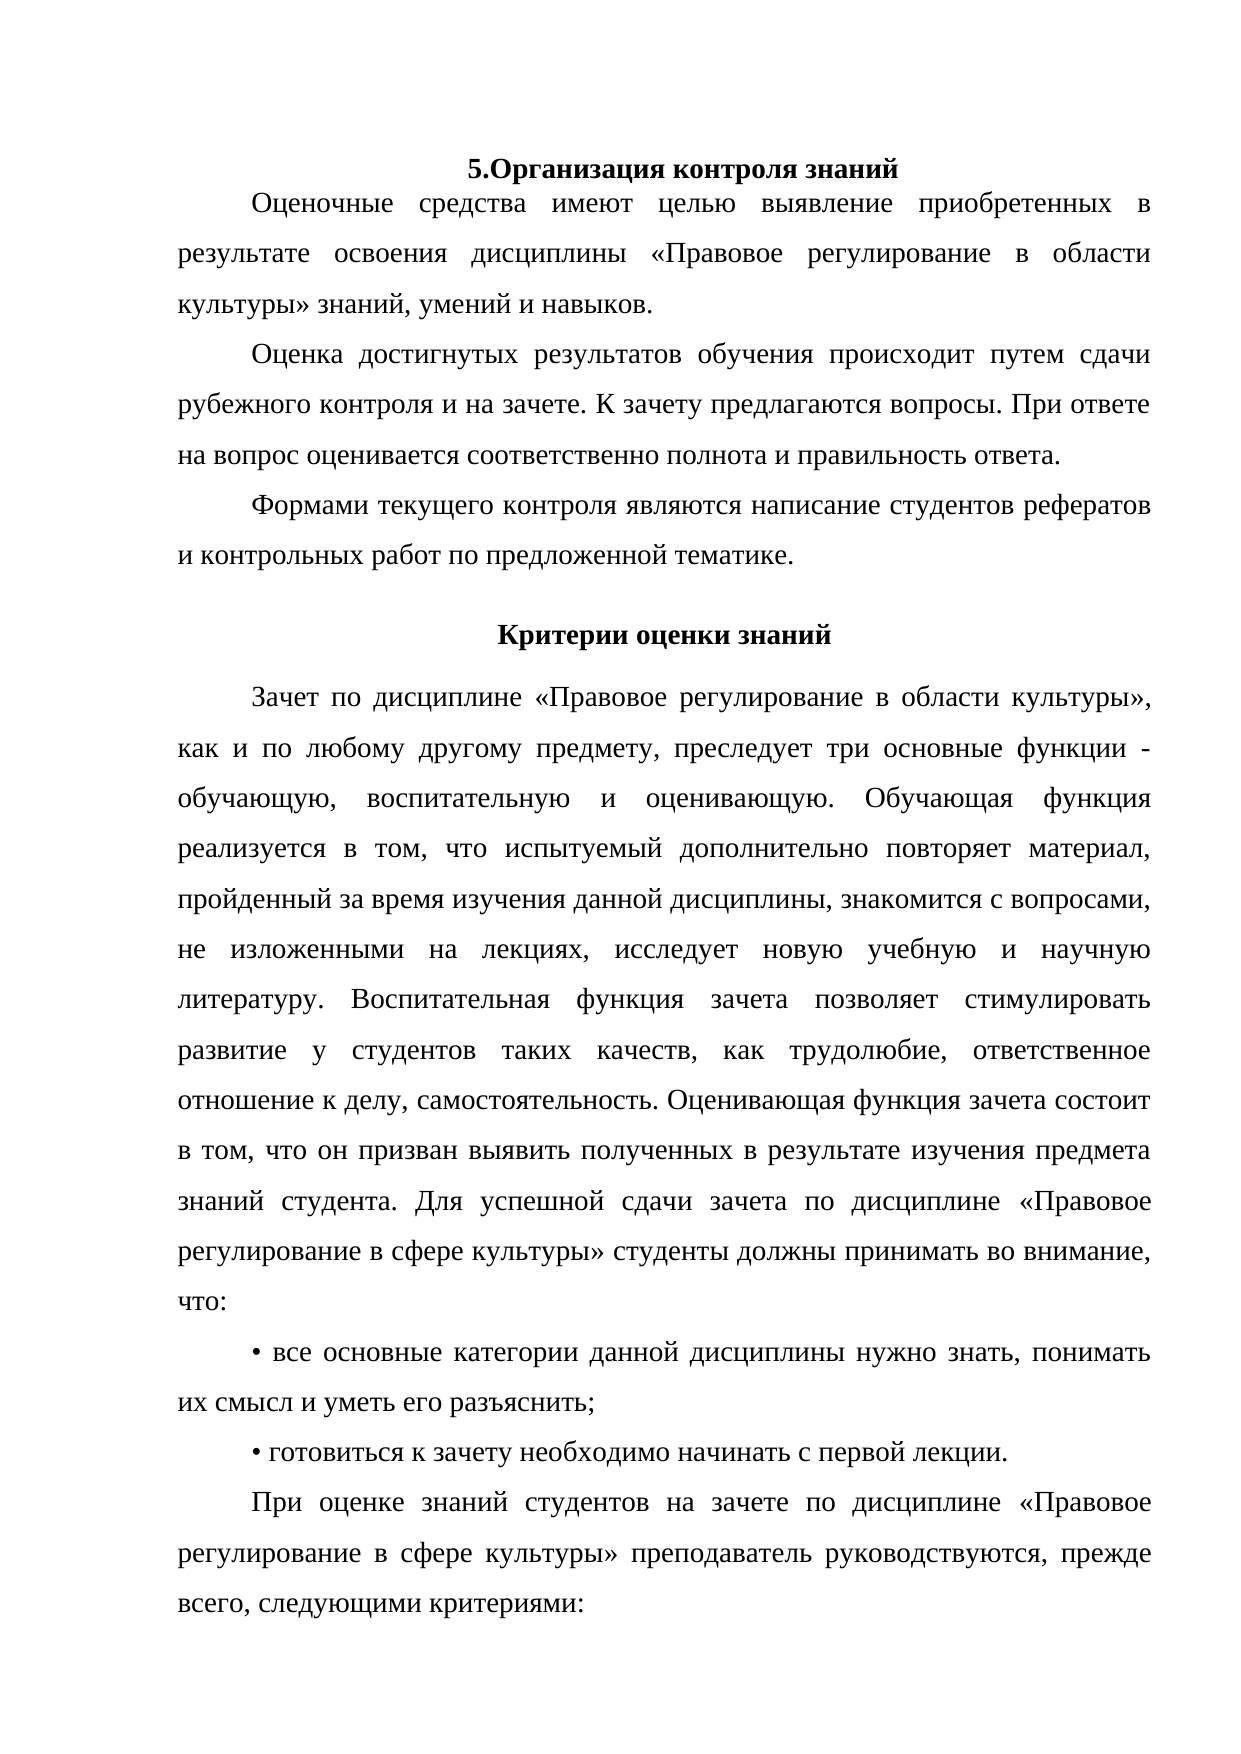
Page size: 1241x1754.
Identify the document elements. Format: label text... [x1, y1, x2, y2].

text При оценке знаний студентов на зачете по дисциплине «Правовое регулирование в сфере культуры» преподаватель руководствуются, прежде всего, следующими критериями: [177, 1484, 1152, 1619]
text Оценка достигнутых результатов обучения происходит путем сдачи рубежного контроля и на зачете. К зачету предлагаются вопросы. При ответе на вопрос оценивается соответственно полнота и правильность ответа. [177, 336, 1152, 470]
text Критерии оценки знаний [177, 617, 1152, 650]
text Формами текущего контроля являются написание студентов рефератов и контрольных работ по предложенной тематике. [177, 487, 1152, 571]
text Оценочные средства имеют целью выявление приобретенных в результате освоения дисциплины «Правовое регулирование в области культуры» знаний, умений и навыков. [177, 185, 1152, 319]
text • готовиться к зачету необходимо начинать с первой лекции. [177, 1434, 1152, 1468]
text • все основные категории данной дисциплины нужно знать, понимать их смысл и уметь его разъяснить; [177, 1334, 1152, 1417]
text 5.Организация контроля знаний [215, 152, 1152, 185]
text Зачет по дисциплине «Правовое регулирование в области культуры», как и по любому другому предмету, преследует три основные функции - обучающую, воспитательную и оценивающую. Обучающая функция реализуется в том, что испытуемый дополнительно повторяет материал, пройденный за время изучения данной дисциплины, знакомится с вопросами, не изложенными на лекциях, исследует новую учебную и научную литературу. Воспитательная функция зачета позволяет стимулировать развитие у студентов таких качеств, как трудолюбие, ответственное отношение к делу, самостоятельность. Оценивающая функция зачета состоит в том, что он призван выявить полученных в результате изучения предмета знаний студента. Для успешной сдачи зачета по дисциплине «Правовое регулирование в сфере культуры» студенты должны принимать во внимание, что: [177, 679, 1152, 1317]
